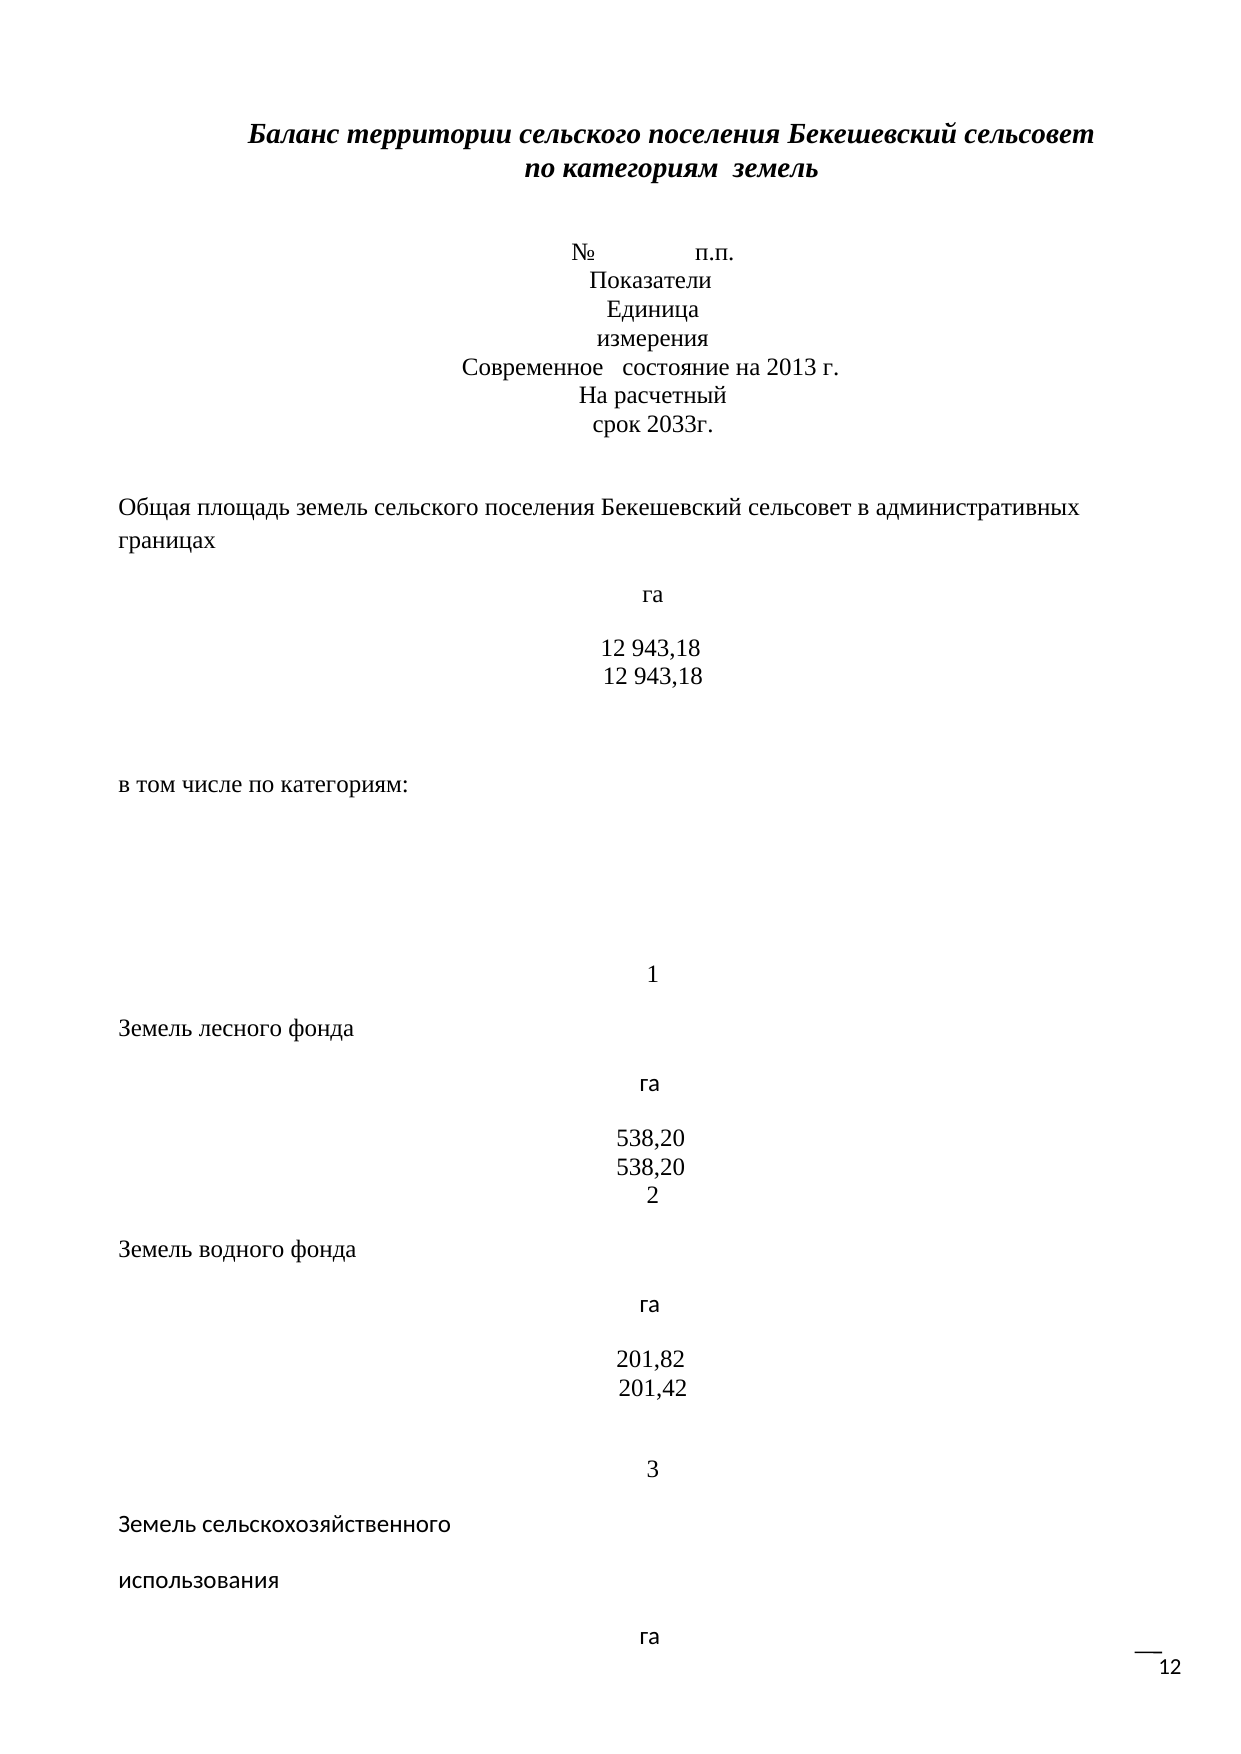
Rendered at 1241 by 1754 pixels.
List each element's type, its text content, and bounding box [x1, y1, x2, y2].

text Баланс территории сельского поселения Бекешевский сельсовет [118, 117, 1187, 150]
text по категориям земель [118, 150, 1187, 184]
